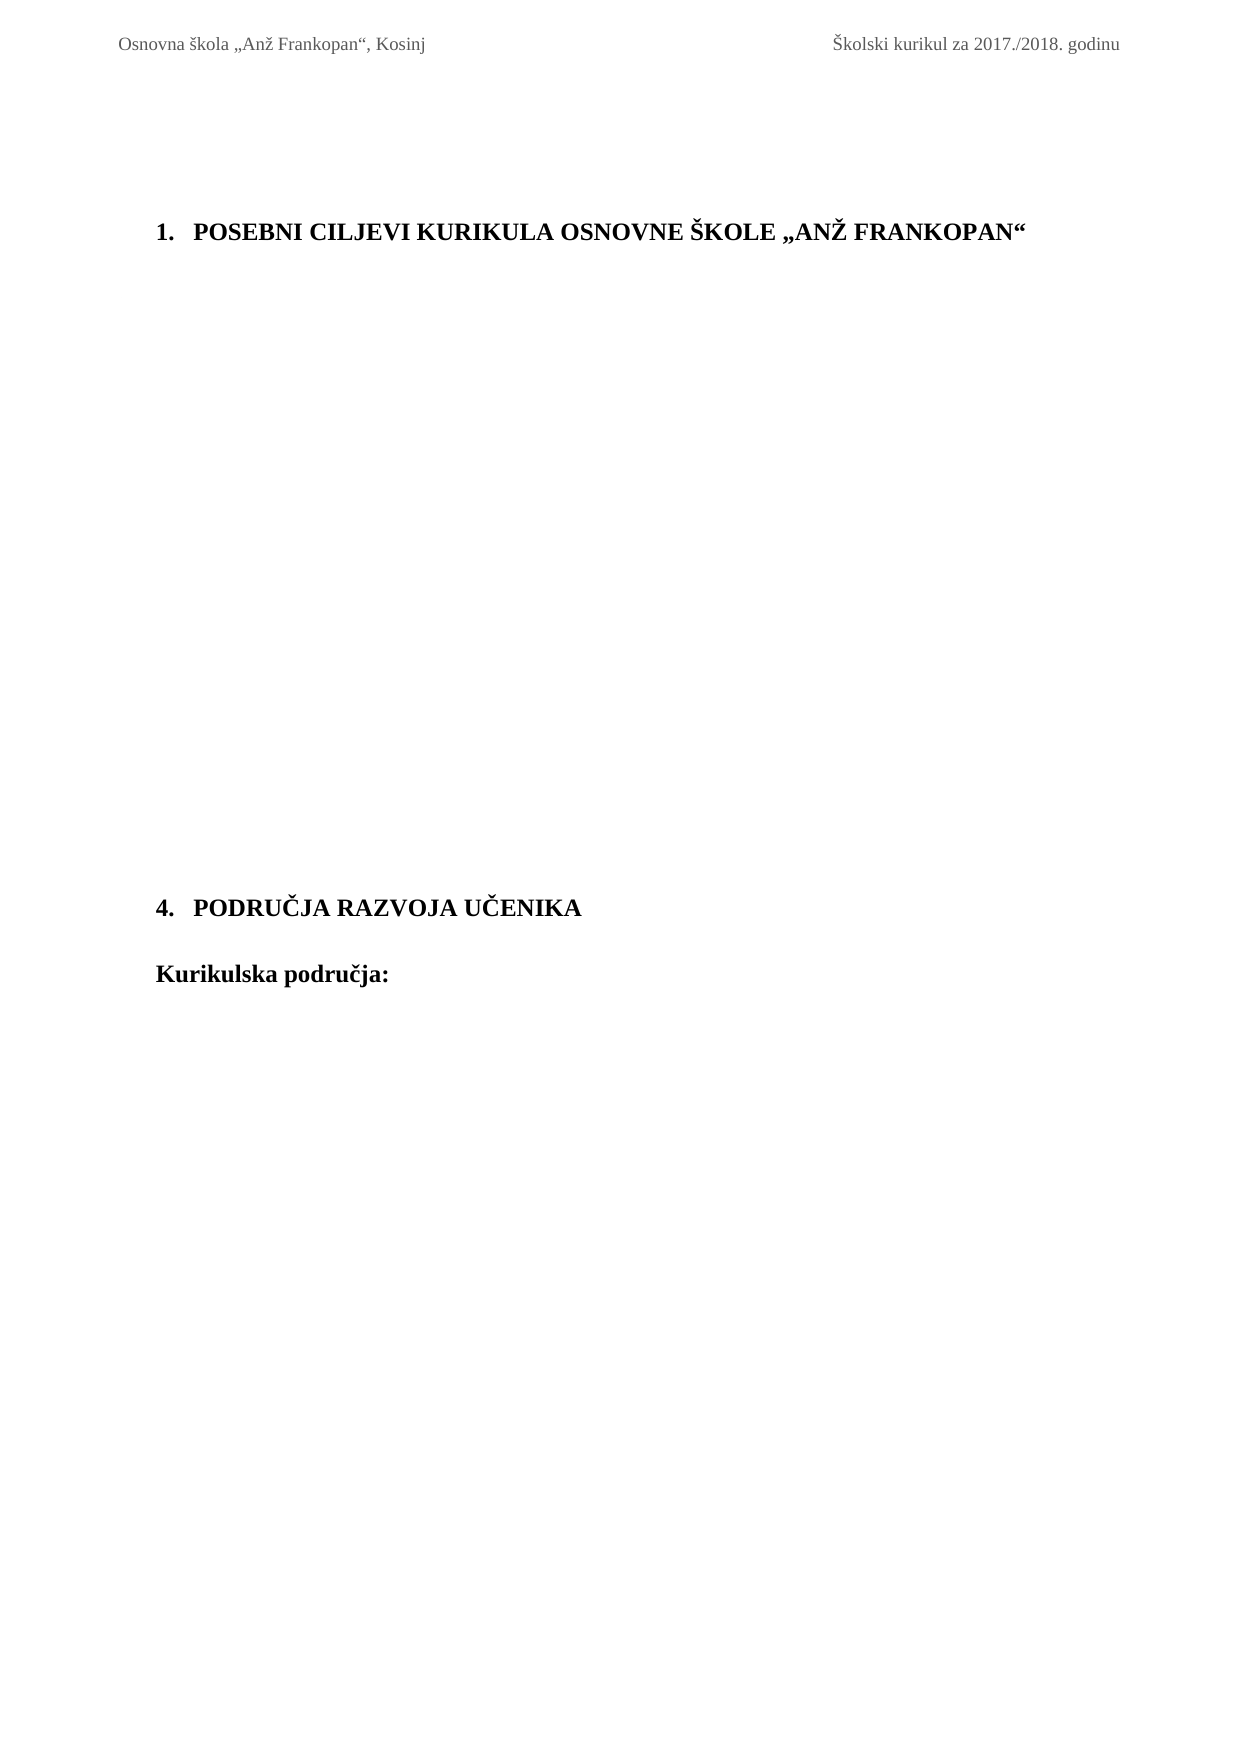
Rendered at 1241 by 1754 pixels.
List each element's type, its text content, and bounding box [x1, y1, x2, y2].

list POSEBNI CILJEVI KURIKULA OSNOVNE ŠKOLE „ANŽ FRANKOPAN“ [156, 217, 1122, 246]
text Kurikulska područja: [118, 959, 1122, 988]
list PODRUČJA RAZVOJA UČENIKA [156, 893, 1122, 922]
